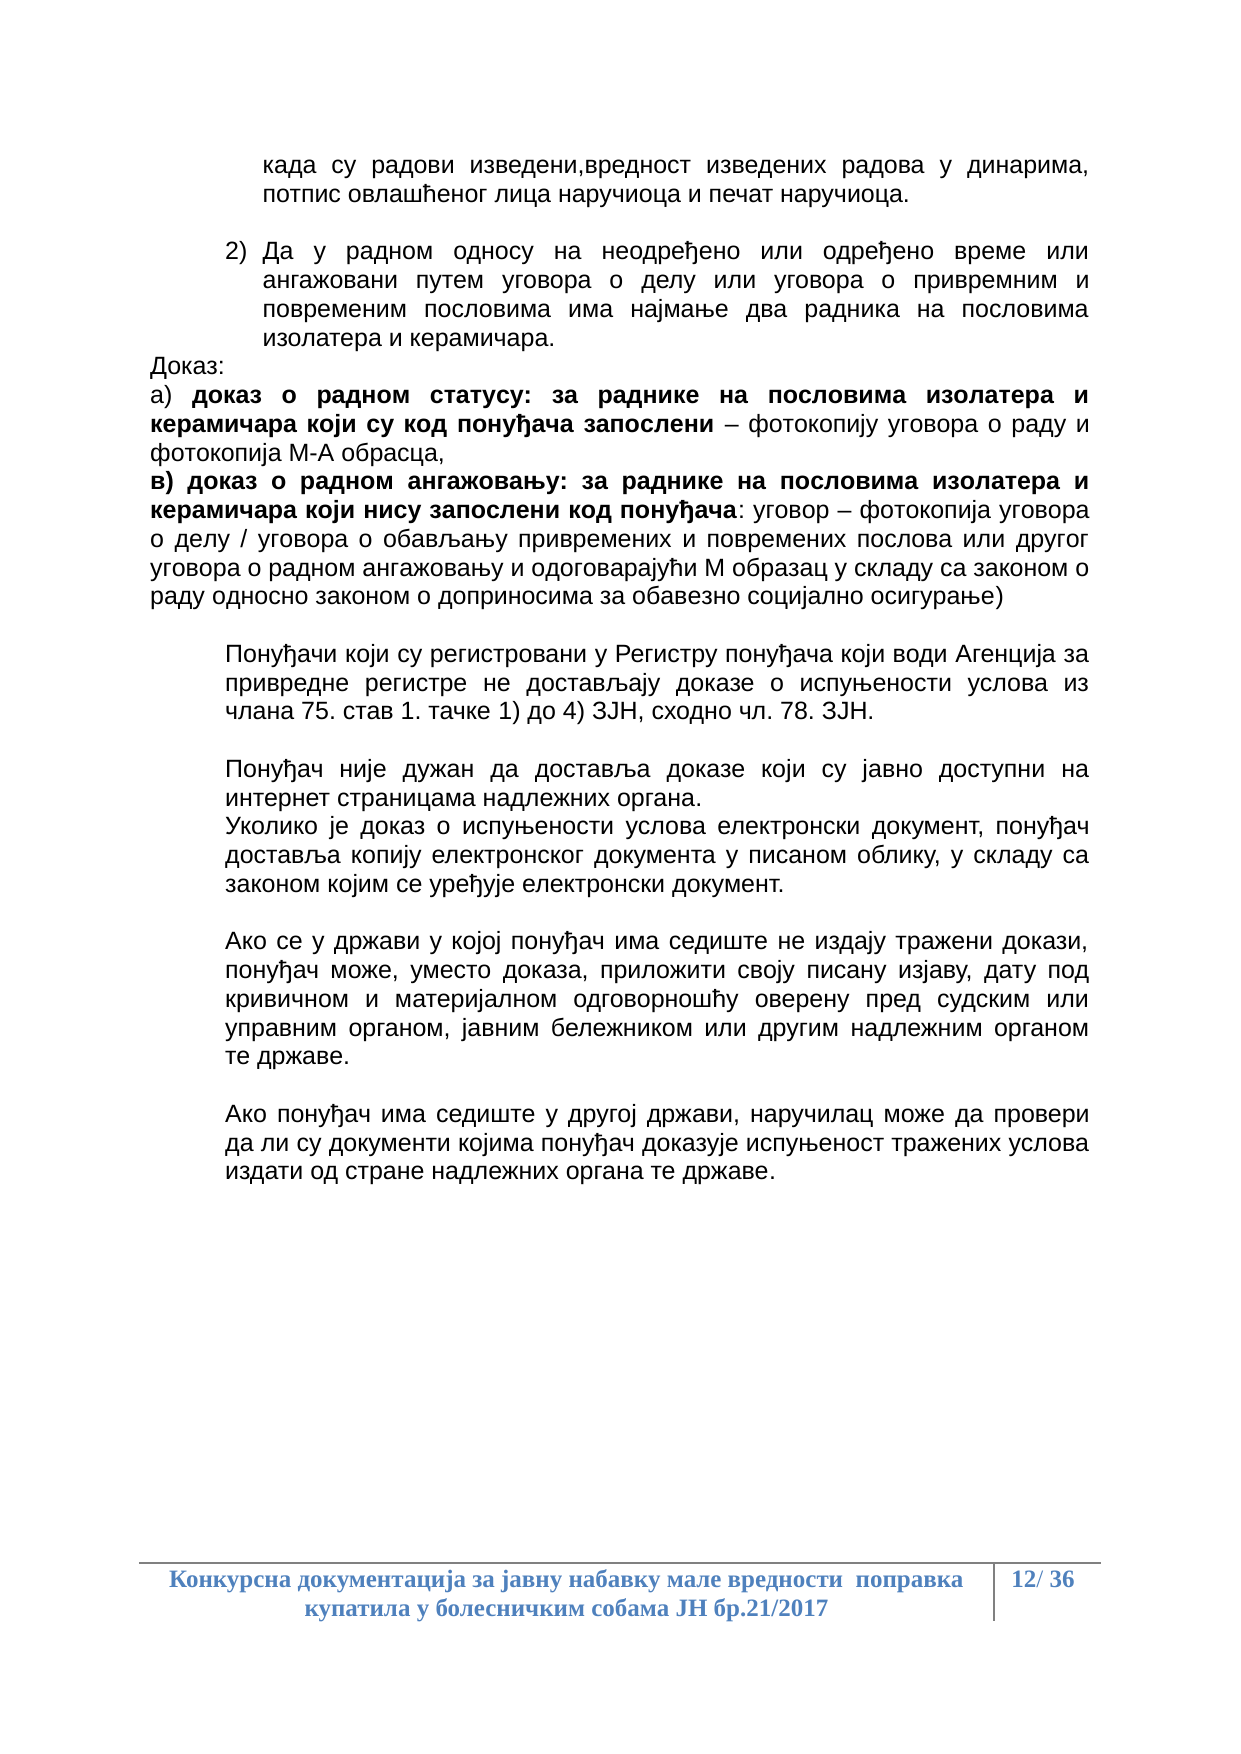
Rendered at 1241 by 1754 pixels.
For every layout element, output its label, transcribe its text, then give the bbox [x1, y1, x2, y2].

list Понуђач није дужан да доставља доказе који су јавно доступни на интернет страницама надлежних органа. [225, 754, 1090, 811]
list Да у радном односу на неодређено или одређено време или ангажовани путем уговора о делу или уговора о привремним и повременим пословима има најмање два радника на пословима изолатера и керамичара. [225, 236, 1090, 351]
text Доказ: [150, 351, 1090, 380]
list Ако понуђач има седиште у другој држави, наручилац може да провери да ли су документи којима понуђач доказује испуњеност тражених услова издати од стране надлежних органа те државе. [225, 1099, 1090, 1185]
list Уколико је доказ о испуњености услова електронски документ, понуђач доставља копију електронског документа у писаном облику, у складу са законом којим се уређује електронски документ. [225, 811, 1090, 897]
text в) доказ о радном ангажовању: за раднике на пословима изолатера и керамичара који нису запослени код понуђача: уговор – фотокопија уговора о делу / уговора о обављању привремених и повремених послова или другог уговора о радном ангажовању и одоговарајући М образац у складу са законом о раду односно законом о доприносима за обавезно социјално осигурање) [150, 466, 1090, 610]
text а) доказ о радном статусу: за раднике на пословима изолатера и керамичара који су код понуђача запослени – фотокопију уговора о раду и фотокопија М-А обрасца, [150, 380, 1090, 466]
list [262, 150, 1090, 207]
list Понуђачи који су регистровани у Регистру понуђача који води Агенција за привредне регистре не достављају доказе о испуњености услова из члана 75. став 1. тачке 1) до 4) ЗЈН, сходно чл. 78. ЗЈН. [225, 639, 1090, 725]
list Ако се у држави у којој понуђач има седиште не издају тражени докази, понуђач може, уместо доказа, приложити своју писану изјаву, дату под кривичном и материјалном одговорношћу оверену пред судским или управним органом, јавним бележником или другим надлежним органом те државе. [225, 926, 1090, 1070]
